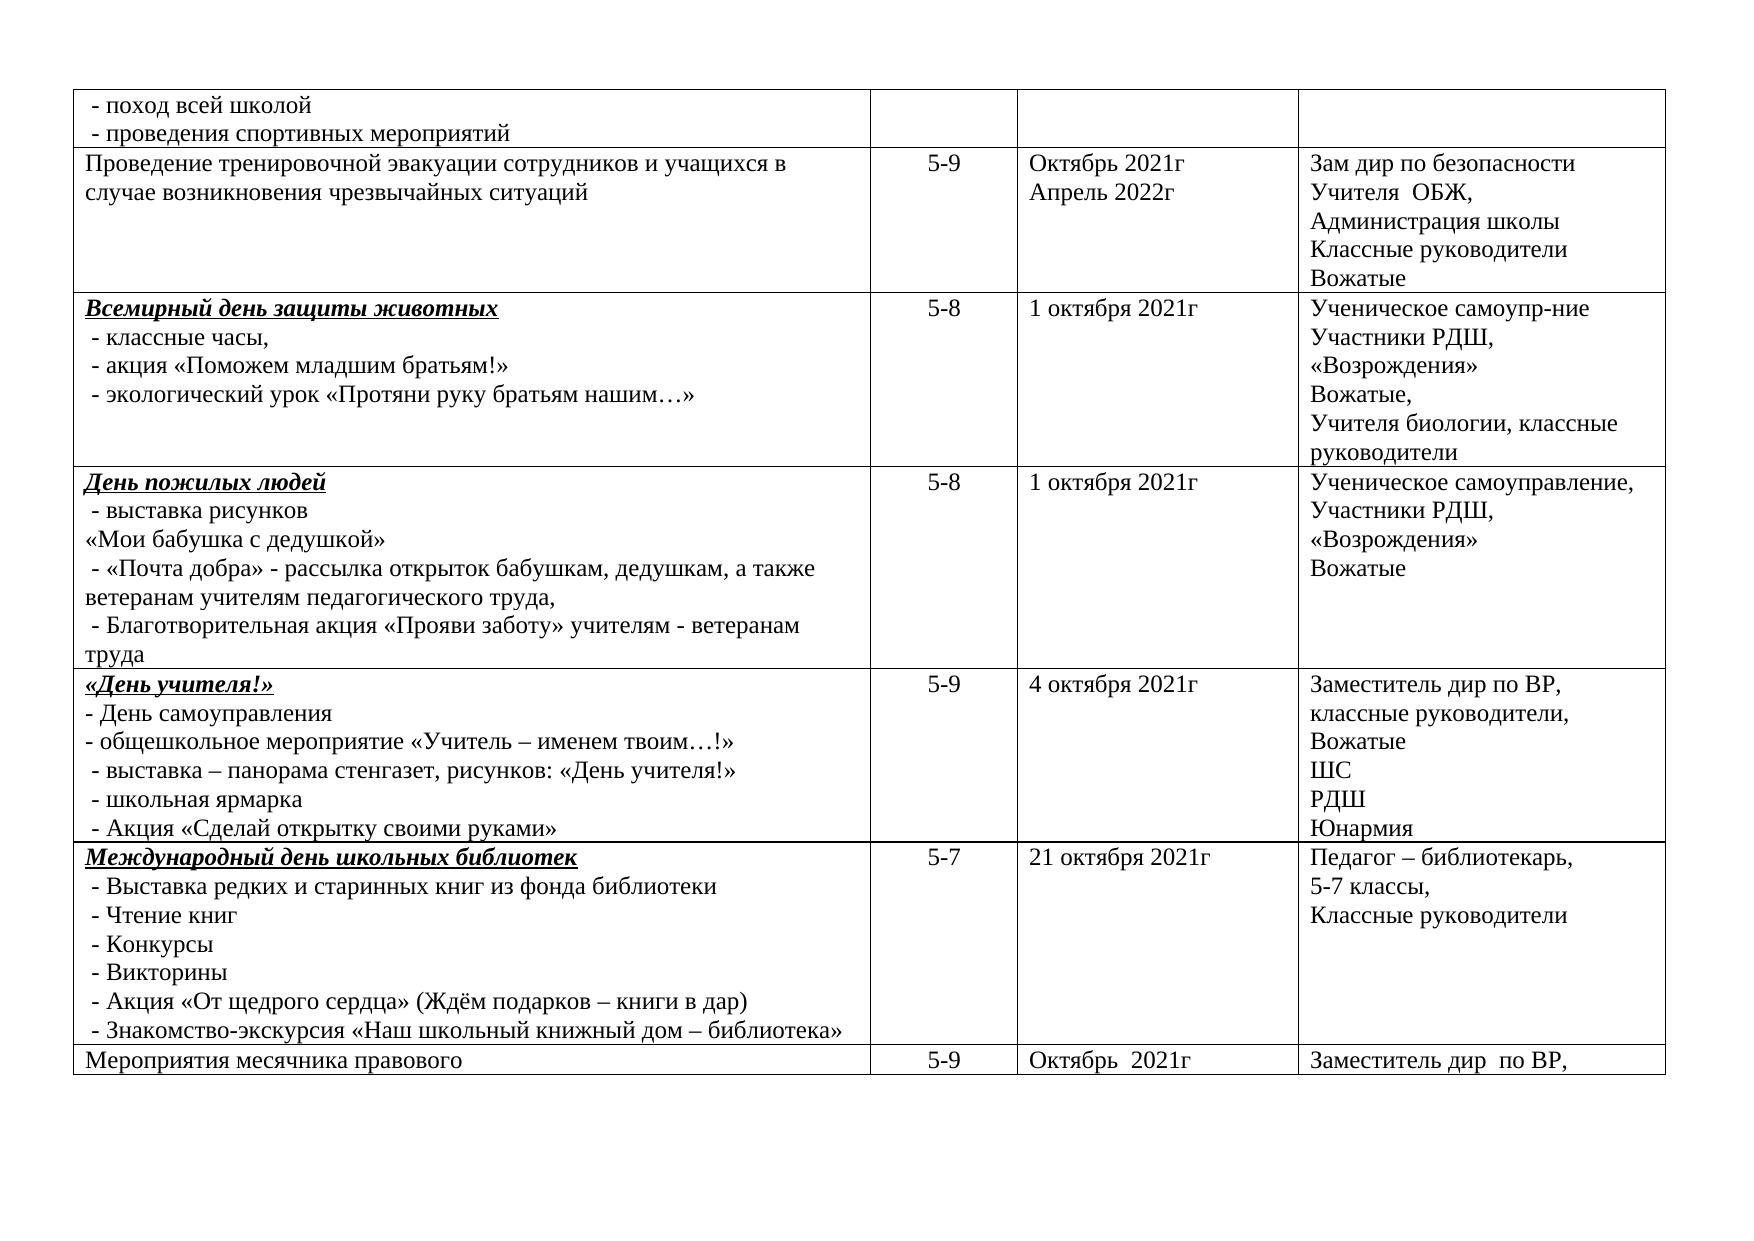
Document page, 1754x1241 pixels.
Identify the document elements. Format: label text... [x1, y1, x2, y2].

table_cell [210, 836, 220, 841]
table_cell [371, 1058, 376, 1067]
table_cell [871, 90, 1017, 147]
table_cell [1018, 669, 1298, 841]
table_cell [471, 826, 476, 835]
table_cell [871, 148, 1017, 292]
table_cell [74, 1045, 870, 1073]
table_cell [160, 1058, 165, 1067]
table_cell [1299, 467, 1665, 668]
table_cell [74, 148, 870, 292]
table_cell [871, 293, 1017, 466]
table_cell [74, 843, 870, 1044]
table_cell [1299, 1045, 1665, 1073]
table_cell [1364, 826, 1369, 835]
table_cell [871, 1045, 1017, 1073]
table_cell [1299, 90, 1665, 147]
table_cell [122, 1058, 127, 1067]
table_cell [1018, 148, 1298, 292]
table_cell «Всемирный день туризма» - День Здоровья - поход всей школой - проведения спортивных мероприятий [74, 90, 870, 147]
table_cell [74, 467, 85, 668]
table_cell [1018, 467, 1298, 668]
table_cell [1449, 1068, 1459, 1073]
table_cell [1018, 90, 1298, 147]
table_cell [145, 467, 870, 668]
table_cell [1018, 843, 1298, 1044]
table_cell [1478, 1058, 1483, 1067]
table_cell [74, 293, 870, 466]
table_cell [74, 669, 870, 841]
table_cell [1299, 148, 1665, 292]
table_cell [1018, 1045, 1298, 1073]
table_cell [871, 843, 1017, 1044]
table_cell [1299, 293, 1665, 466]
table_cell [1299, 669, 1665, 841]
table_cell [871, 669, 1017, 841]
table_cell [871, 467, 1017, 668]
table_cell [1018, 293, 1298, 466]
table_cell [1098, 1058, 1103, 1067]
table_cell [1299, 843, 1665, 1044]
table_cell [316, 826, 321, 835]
